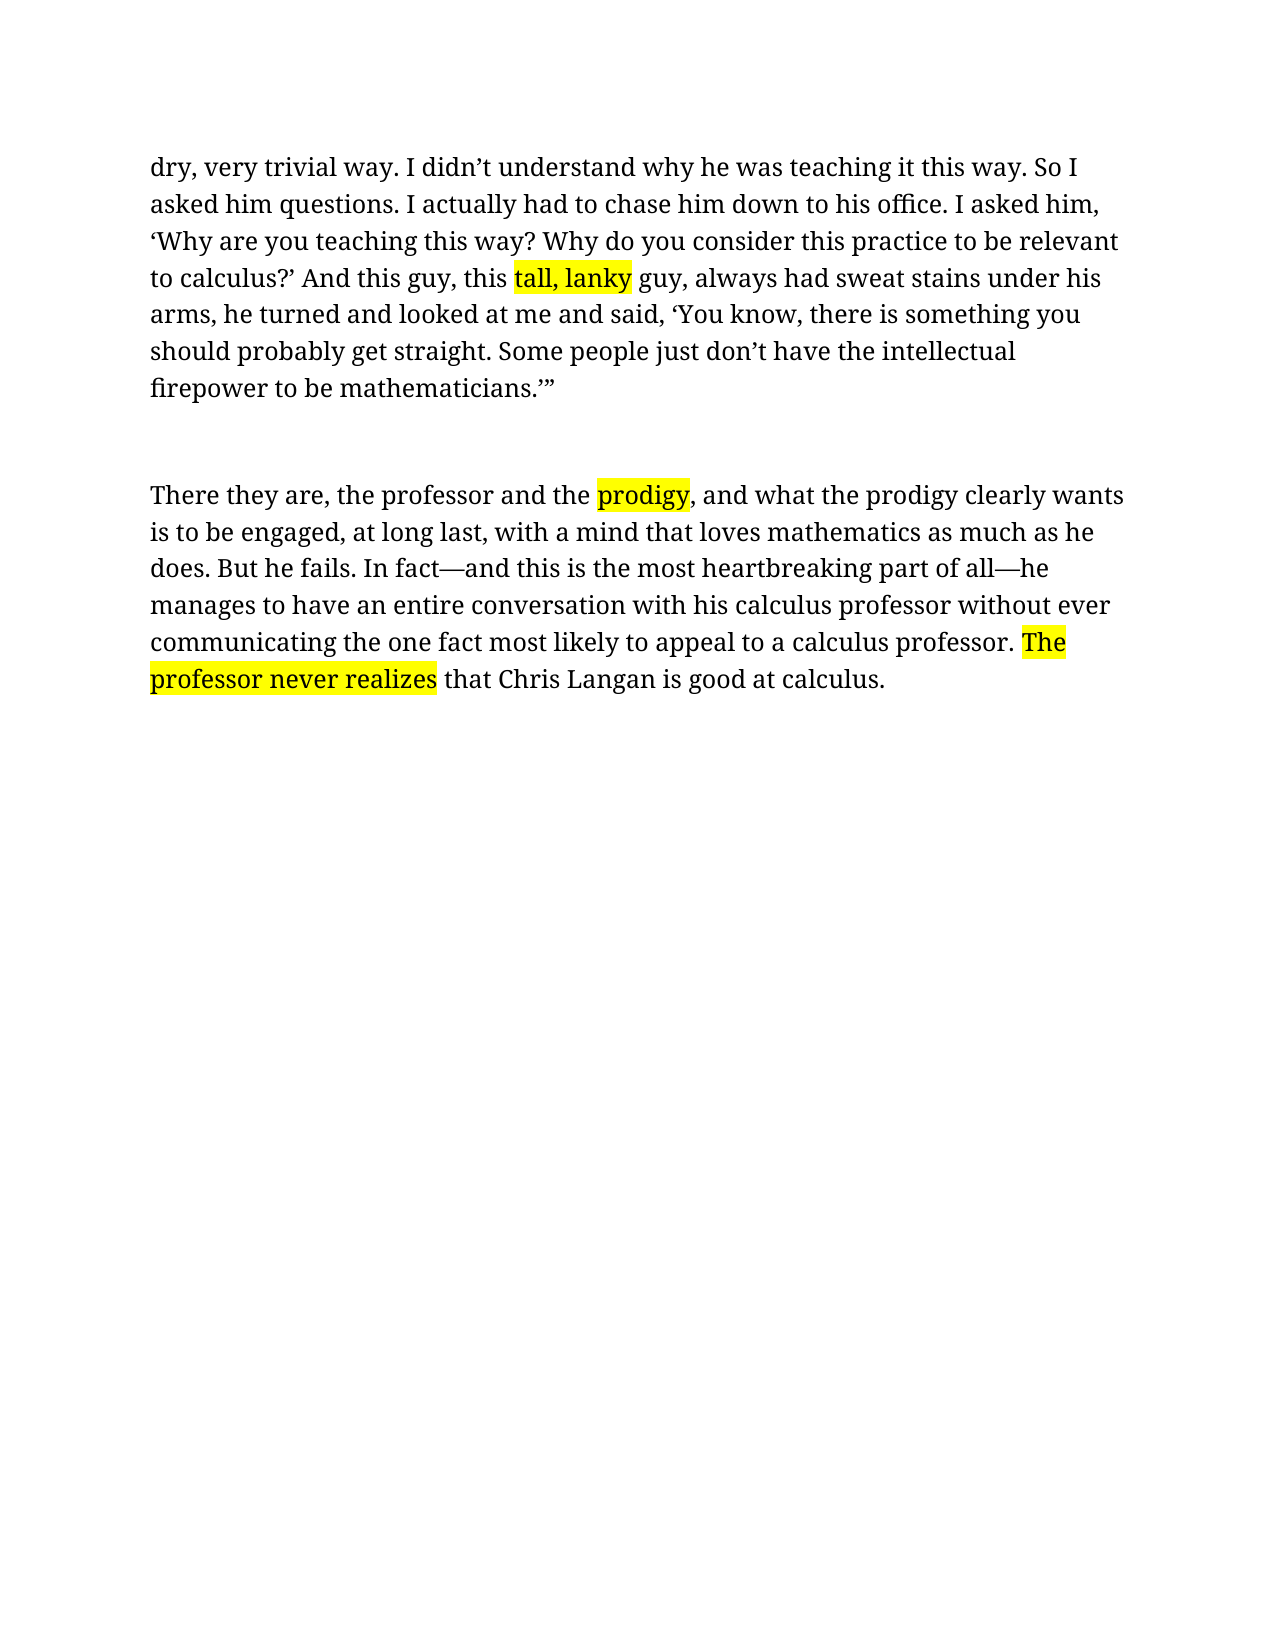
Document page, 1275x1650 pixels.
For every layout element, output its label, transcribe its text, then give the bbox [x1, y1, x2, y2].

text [150, 150, 1125, 405]
text There they are, the professor and the prodigy, and what the prodigy clearly wants is to be engaged, at long last, with a mind that loves mathematics as much as he does. But he fails. In fact—and this is the most heartbreaking part of all—he manages to have an entire conversation with his calculus professor without ever communicating the one fact most likely to appeal to a calculus professor. The professor never realizes that Chris Langan is good at calculus. [150, 477, 1125, 695]
